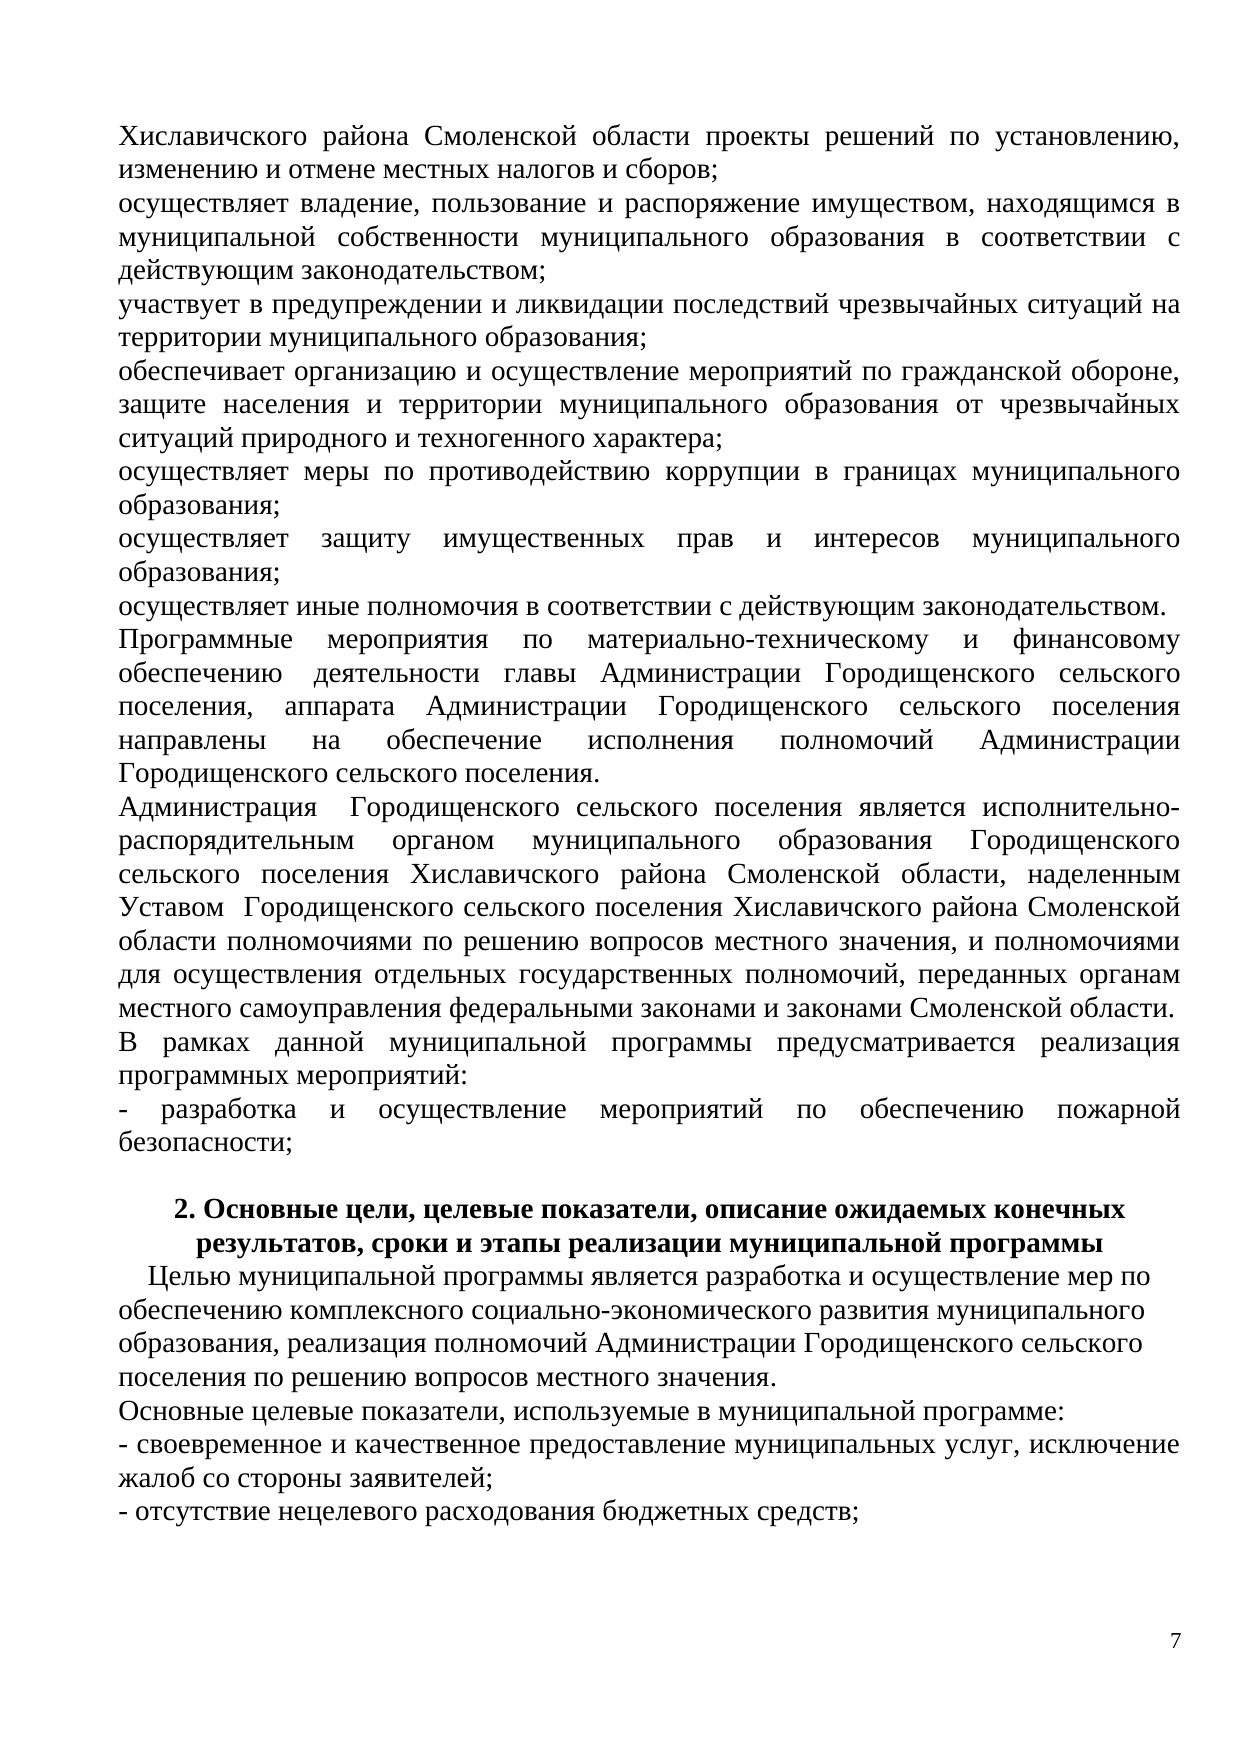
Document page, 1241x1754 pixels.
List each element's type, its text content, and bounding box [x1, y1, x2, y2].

text В рамках данной муниципальной программы предусматривается реализация программных мероприятий: [118, 1024, 1181, 1091]
text - отсутствие нецелевого расходования бюджетных средств; [118, 1493, 1181, 1527]
text участвует в предупреждении и ликвидации последствий чрезвычайных ситуаций на территории муниципального образования; [118, 286, 1181, 353]
text осуществляет защиту имущественных прав и интересов муниципального образования; [118, 521, 1181, 588]
text осуществляет владение, пользование и распоряжение имуществом, находящимся в муниципальной собственности муниципального образования в соответствии с действующим законодательством; [118, 185, 1181, 286]
text Администрация Городищенского сельского поселения является исполнительно-распорядительным органом муниципального образования Городищенского сельского поселения Хиславичского района Смоленской области, наделенным Уставом Городищенского сельского поселения Хиславичского района Смоленской области полномочиями по решению вопросов местного значения, и полномочиями для осуществления отдельных государственных полномочий, переданных органам местного самоуправления федеральными законами и законами Смоленской области. [118, 789, 1181, 1024]
text Целью муниципальной программы является разработка и осуществление мер по обеспечению комплексного социально-экономического развития муниципального образования, реализация полномочий Администрации Городищенского сельского поселения по решению вопросов местного значения. [118, 1258, 1181, 1393]
text обеспечивает организацию и осуществление мероприятий по гражданской обороне, защите населения и территории муниципального образования от чрезвычайных ситуаций природного и техногенного характера; [118, 353, 1181, 453]
text Основные целевые показатели, используемые в муниципальной программе: [118, 1393, 1181, 1426]
text осуществляет иные полномочия в соответствии с действующим законодательством. [118, 588, 1181, 621]
text Программные мероприятия по материально-техническому и финансовому обеспечению деятельности главы Администрации Городищенского сельского поселения, аппарата Администрации Городищенского сельского поселения направлены на обеспечение исполнения полномочий Администрации Городищенского сельского поселения. [118, 621, 1181, 789]
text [118, 118, 1181, 185]
text - разработка и осуществление мероприятий по обеспечению пожарной безопасности; [118, 1091, 1181, 1158]
text осуществляет меры по противодействию коррупции в границах муниципального образования; [118, 453, 1181, 521]
title 2. Основные цели, целевые показатели, описание ожидаемых конечных результатов, сроки и этапы реализации муниципальной программы [118, 1191, 1181, 1258]
text - своевременное и качественное предоставление муниципальных услуг, исключение жалоб со стороны заявителей; [118, 1426, 1181, 1493]
